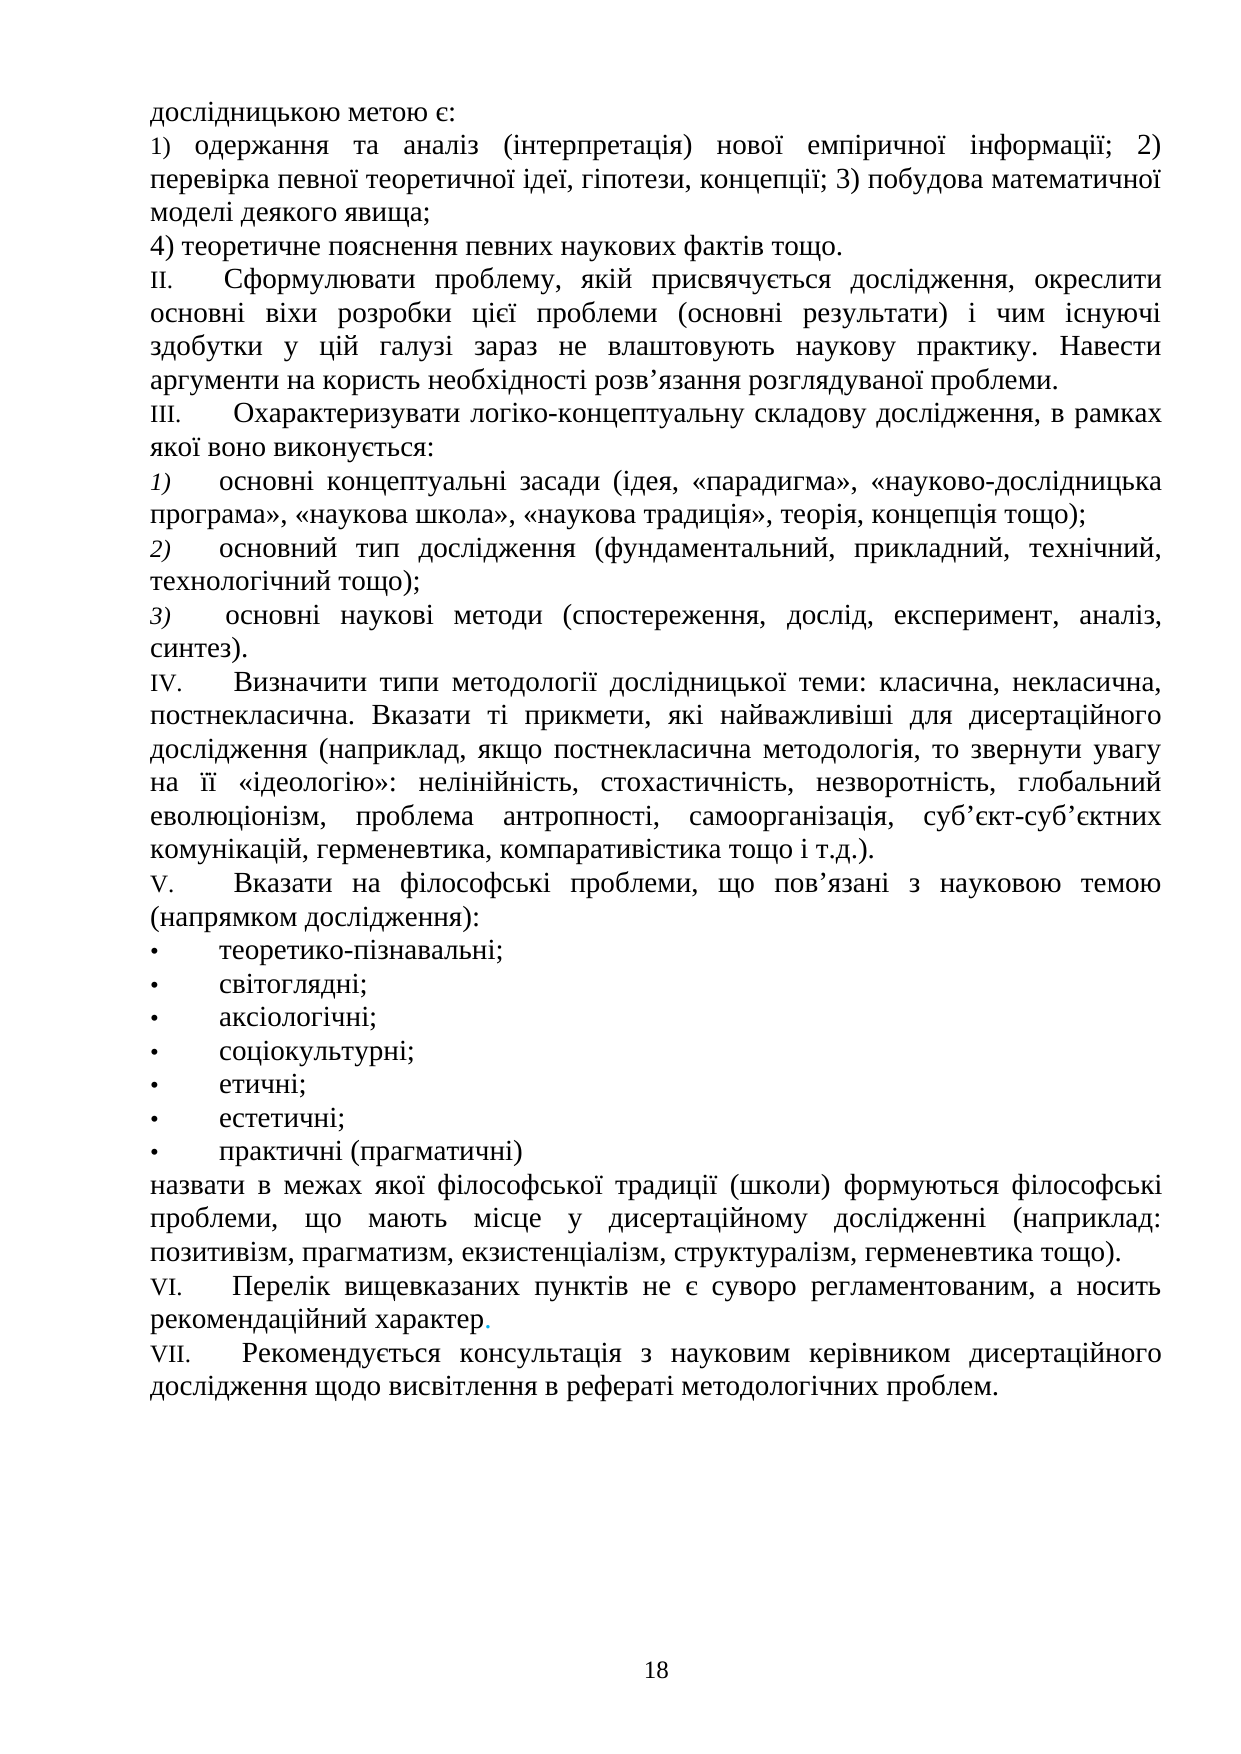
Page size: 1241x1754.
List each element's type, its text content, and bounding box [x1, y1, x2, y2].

list Охарактеризувати логіко-концептуальну складову дослідження, в рамках якої воно виконується: [150, 396, 1162, 463]
text назвати в межах якої філософської традиції (школи) формуються філософські проблеми, що мають місце у дисертаційному дослідженні (наприклад: позитивізм, прагматизм, екзистенціалізм, структуралізм, герменевтика тощо). [150, 1167, 1162, 1268]
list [150, 94, 1162, 127]
list Перелік вищевказаних пунктів не є суворо регламентованим, а носить рекомендаційний характер. [150, 1268, 1162, 1335]
list соціокультурні; [150, 1033, 1162, 1066]
list практичні (прагматичні) [150, 1133, 1162, 1167]
list світоглядні; [150, 966, 1162, 999]
list основні наукові методи (спостереження, дослід, експеримент, аналіз, синтез). [150, 597, 1162, 664]
list Рекомендується консультація з науковим керівником дисертаційного дослідження щодо висвітлення в рефераті методологічних проблем. [150, 1335, 1162, 1402]
list Вказати на філософські проблеми, що пов’язані з науковою темою (напрямком дослідження): [150, 865, 1162, 932]
list аксіологічні; [150, 999, 1162, 1033]
text 4) теоретичне пояснення певних наукових фактів тощо. [150, 228, 1162, 261]
list естетичні; [150, 1100, 1162, 1133]
list основні концептуальні засади (ідея, «парадигма», «науково-дослідницька програма», «наукова школа», «наукова традиція», теорія, концепція тощо); [150, 463, 1162, 530]
list Визначити типи методології дослідницької теми: класична, некласична, постнекласична. Вказати ті прикмети, які найважливіші для дисертаційного дослідження (наприклад, якщо постнекласична методологія, то звернути увагу на її «ідеологію»: нелінійність, стохастичність, незворотність, глобальний еволюціонізм, проблема антропності, самоорганізація, суб’єкт-суб’єктних комунікацій, герменевтика, компаративістика тощо і т.д.). [150, 664, 1162, 865]
list етичні; [150, 1066, 1162, 1100]
list Сформулювати проблему, якій присвячується дослідження, окреслити основні віхи розробки цієї проблеми (основні результати) і чим існуючі здобутки у цій галузі зараз не влаштовують наукову практику. Навести аргументи на користь необхідності розв’язання розглядуваної проблеми. [150, 261, 1162, 396]
list теоретико-пізнавальні; [150, 932, 1162, 966]
list основний тип дослідження (фундаментальний, прикладний, технічний, технологічний тощо); [150, 530, 1162, 597]
list одержання та аналіз (інтерпретація) нової емпіричної інформації; 2) перевірка певної теоретичної ідеї, гіпотези, концепції; 3) побудова математичної моделі деякого явища; [150, 127, 1162, 228]
